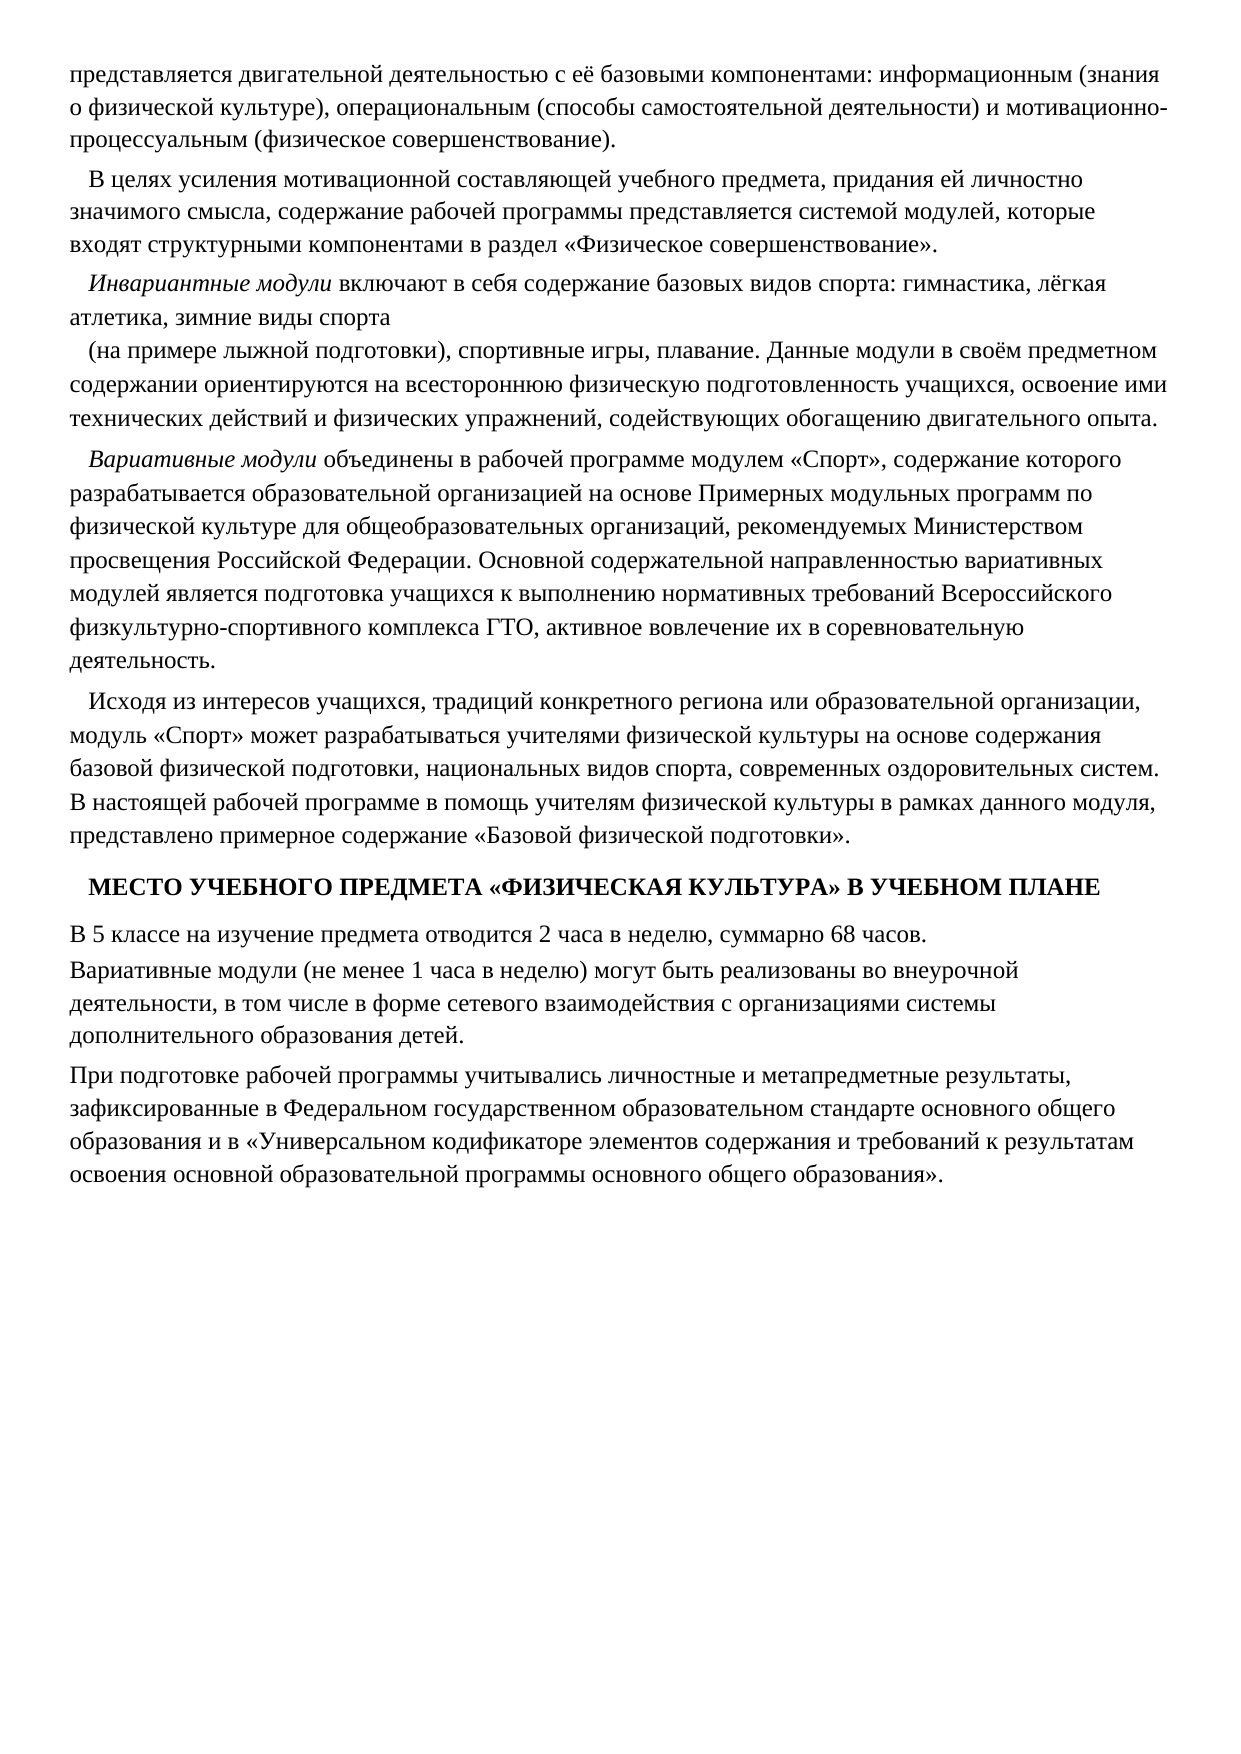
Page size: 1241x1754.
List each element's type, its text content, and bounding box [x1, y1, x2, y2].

text Вариативные модули (не менее 1 часа в неделю) могут быть реализованы во внеурочной деятельности, в том числе в форме сетевого взаимодействия с организациями системы дополнительного образования детей. [69, 955, 1021, 1049]
text При подготовке рабочей программы учитывались личностные и метапредметные результаты, зафиксированные в Федеральном государственном образовательном стандарте основного общего образования и в «Универсальном кодификаторе элементов содержания и требований к результатам освоения основной образовательной программы основного общего образования». [69, 1060, 1141, 1188]
text В 5 классе на изучение предмета отводится 2 часа в неделю, суммарно 68 часов. [69, 921, 1171, 948]
text Инвариантные модули включают в себя содержание базовых видов спорта: гимнастика, лёгкая атлетика, зимние виды спорта (на примере лыжной подготовки), спортивные игры, плавание. Данные модули в своём предметном содержании ориентируются на всестороннюю физическую подготовленность учащихся, освоение ими технических действий и физических упражнений, содействующих обогащению двигательного опыта. [69, 268, 1171, 432]
text Исходя из интересов учащихся, традиций конкретного региона или образовательной организации, модуль «Спорт» может разрабатываться учителями физической культуры на основе содержания базовой физической подготовки, национальных видов спорта, современных оздоровительных систем. В настоящей рабочей программе в помощь учителям физической культуры в рамках данного модуля, представлено примерное содержание «Базовой физической подготовки». [69, 686, 1171, 849]
text В целях усиления мотивационной составляющей учебного предмета, придания ей личностно значимого смысла, содержание рабочей программы представляется системой модулей, которые входят структурными компонентами в раздел «Физическое совершенствование». [69, 164, 1111, 258]
text представляется двигательной деятельностью с её базовыми компонентами: информационным (знания о физической культуре), операциональным (способы самостоятельной деятельности) и мотивационно-процессуальным (физическое совершенствование). [69, 59, 1171, 153]
text Вариативные модули объединены в рабочей программе модулем «Спорт», содержание которого разрабатывается образовательной организацией на основе Примерных модульных программ по физической культуре для общеобразовательных организаций, рекомендуемых Министерством просвещения Российской Федерации. Основной содержательной направленностью вариативных модулей является подготовка учащихся к выполнению нормативных требований Всероссийского физкультурно-спортивного комплекса ГТО, активное вовлечение их в соревновательную деятельность. [69, 444, 1126, 674]
text МЕСТО УЧЕБНОГО ПРЕДМЕТА «ФИЗИЧЕСКАЯ КУЛЬТУРА» В УЧЕБНОМ ПЛАНЕ [88, 874, 1171, 901]
